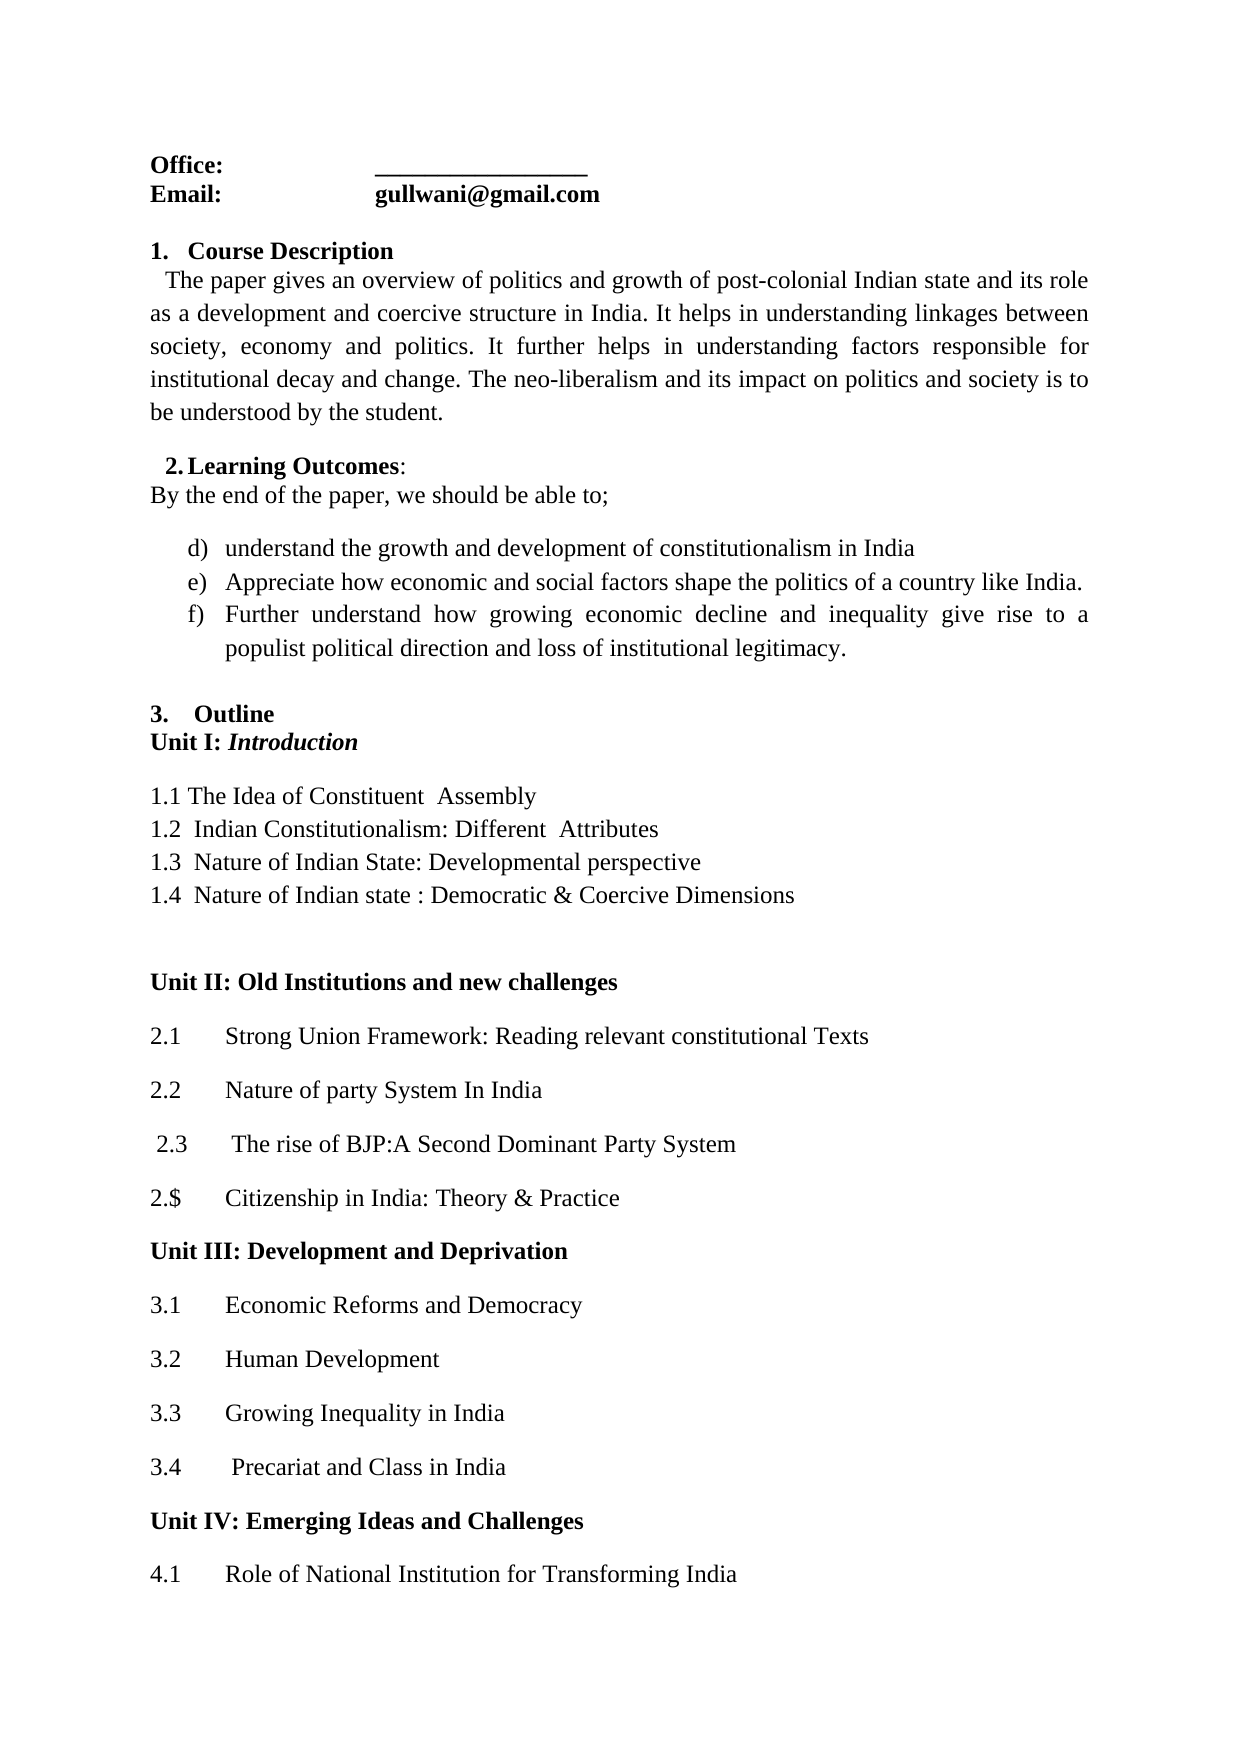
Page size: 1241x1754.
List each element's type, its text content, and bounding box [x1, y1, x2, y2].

list The Idea of Constituent Assembly [150, 781, 1090, 810]
text 2.1 Strong Union Framework: Reading relevant constitutional Texts [150, 1021, 1090, 1050]
list Course Description [150, 236, 1090, 265]
text 2.2 Nature of party System In India [150, 1075, 1090, 1104]
text 4.1 Role of National Institution for Transforming India [150, 1559, 1090, 1588]
list Nature of Indian state : Democratic & Coercive Dimensions [150, 880, 1090, 909]
list Nature of Indian State: Developmental perspective [150, 847, 1090, 876]
text 3.3 Growing Inequality in India [150, 1398, 1090, 1427]
text Unit III: Development and Deprivation [150, 1236, 1090, 1265]
list Outline [150, 699, 1090, 727]
list Further understand how growing economic decline and inequality give rise to a populist political direction and loss of institutional legitimacy. [187, 599, 1090, 661]
list understand the growth and development of constitutionalism in India [187, 533, 1090, 562]
text 3.2 Human Development [150, 1344, 1090, 1373]
text 3.1 Economic Reforms and Democracy [150, 1290, 1090, 1319]
text The paper gives an overview of politics and growth of post-colonial Indian state and its role as a development and coercive structure in India. It helps in understanding linkages between society, economy and politics. It further helps in understanding factors responsible for institutional decay and change. The neo-liberalism and its impact on politics and society is to be understood by the student. [150, 265, 1090, 426]
text 2.$ Citizenship in India: Theory & Practice [150, 1183, 1090, 1211]
text Unit I: Introduction [150, 727, 1090, 756]
text Unit II: Old Institutions and new challenges [150, 967, 1090, 996]
text Unit IV: Emerging Ideas and Challenges [150, 1506, 1090, 1534]
text Email: gullwani@gmail.com [150, 179, 1090, 207]
text 3.4 Precariat and Class in India [150, 1452, 1090, 1481]
list Learning Outcomes: [165, 451, 1090, 480]
text 2.3 The rise of BJP:A Second Dominant Party System [150, 1129, 1090, 1157]
text By the end of the paper, we should be able to; [150, 480, 1090, 508]
text Office: _________________ [150, 150, 1090, 179]
list Indian Constitutionalism: Different Attributes [150, 814, 1090, 843]
list Appreciate how economic and social factors shape the politics of a country like India. [187, 567, 1090, 595]
